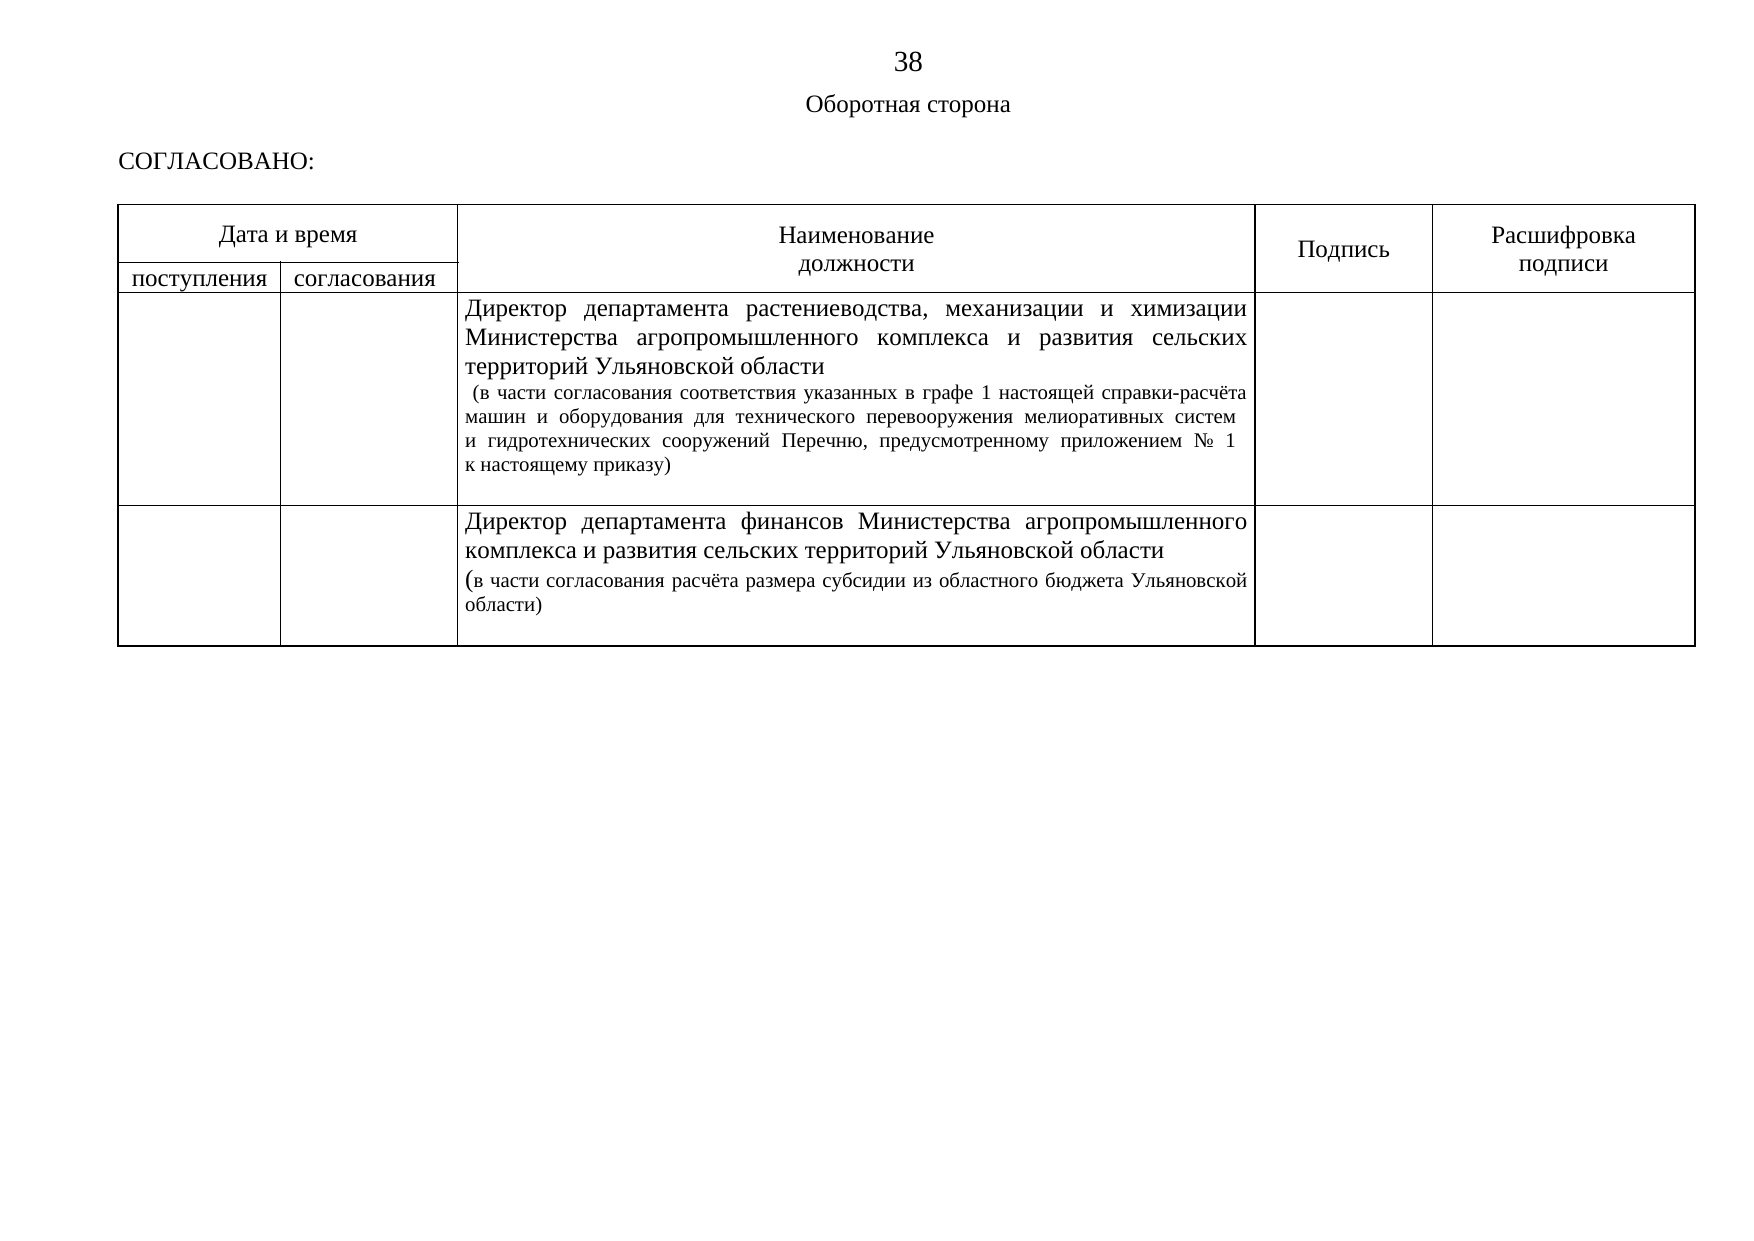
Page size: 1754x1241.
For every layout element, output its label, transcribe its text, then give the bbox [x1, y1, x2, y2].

table_cell [1256, 506, 1432, 645]
table_header Дата и время [119, 205, 457, 261]
table_cell поступления [119, 263, 280, 292]
table_cell Директор департамента финансов Министерства агропромышленного комплекса и развития сельских территорий Ульяновской области (в части согласования расчёта размера субсидии из областного бюджета Ульяновской области) [458, 506, 1254, 645]
table_cell Директор департамента растениеводства, механизации и химизации Министерства агропромышленного комплекса и развития сельских территорий Ульяновской области (в части согласования соответствия указанных в графе 1 настоящей справки-расчёта машин и оборудования для технического перевооружения мелиоративных систем и гидротехнических сооружений Перечню, предусмотренному приложением № 1 к настоящему приказу) [458, 293, 1254, 504]
table_cell [1256, 293, 1432, 504]
table_header Расшифровка подписи [1433, 205, 1694, 292]
table_header Наименование должности [458, 205, 1254, 292]
table_cell [281, 293, 457, 504]
text СОГЛАСОВАНО: [118, 146, 1698, 175]
table_header Подпись [1256, 205, 1432, 292]
table_cell согласования [281, 263, 457, 292]
table_cell [119, 293, 280, 504]
table_cell [1433, 293, 1694, 504]
text Оборотная сторона [118, 89, 1698, 117]
table_cell [119, 506, 280, 645]
table_cell [281, 506, 457, 645]
table_cell [1433, 506, 1694, 645]
